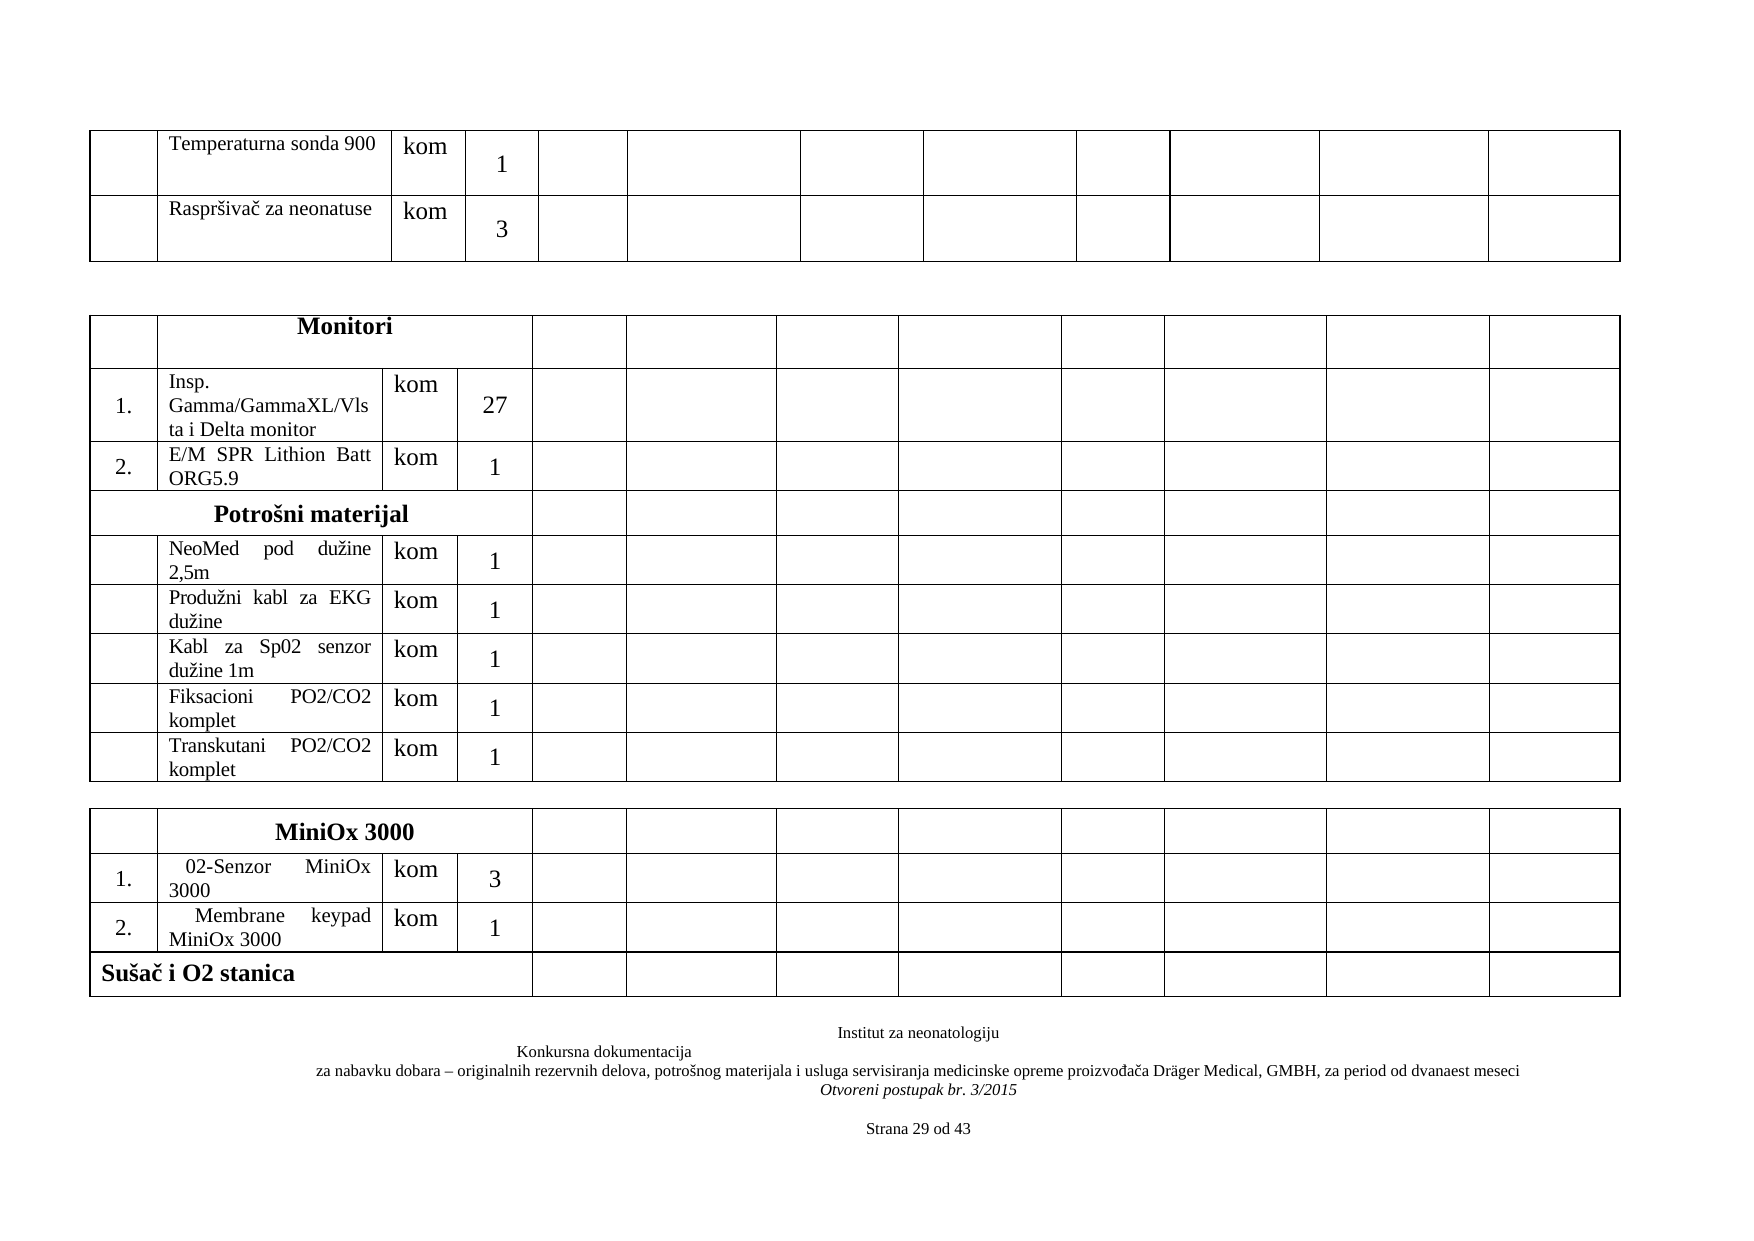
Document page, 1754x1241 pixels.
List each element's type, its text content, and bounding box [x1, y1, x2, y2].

table_cell Produžni kabl za EKG dužine [158, 585, 382, 633]
table_cell [1062, 684, 1164, 732]
table_cell kom [383, 903, 457, 951]
table_cell [1490, 585, 1619, 633]
table_cell Raspršivač za neonatuse [158, 196, 391, 261]
table_cell [539, 131, 627, 195]
table_cell [91, 684, 157, 732]
table_cell [628, 131, 800, 195]
table_cell [627, 491, 776, 535]
table_cell [899, 442, 1061, 490]
table_cell [1062, 585, 1164, 633]
table_cell kom [383, 536, 457, 584]
table_cell [627, 903, 776, 951]
table_cell [1327, 953, 1489, 996]
table_cell 1. [91, 369, 157, 441]
table_header [899, 809, 1061, 853]
table_cell [777, 733, 898, 781]
table_cell [1320, 196, 1488, 261]
table_cell Potrošni materijal [91, 491, 532, 535]
table_cell Fiksacioni PO2/CO2 komplet [158, 684, 382, 732]
table_cell [899, 369, 1061, 441]
table_cell [91, 733, 157, 781]
table_cell [899, 491, 1061, 535]
table_cell [533, 854, 626, 902]
table_cell [1077, 196, 1169, 261]
table_cell [777, 536, 898, 584]
table_cell [91, 536, 157, 584]
table_cell [1327, 854, 1489, 902]
table_cell [533, 369, 626, 441]
table_cell [1489, 196, 1619, 261]
table_cell [1171, 196, 1319, 261]
table_cell E/M SPR Lithion Batt ORG5.9 [158, 442, 382, 490]
table_cell [1062, 369, 1164, 441]
table_cell [1489, 131, 1619, 195]
table_cell [627, 953, 776, 996]
table_cell [899, 903, 1061, 951]
table_cell [899, 854, 1061, 902]
table_cell [1327, 733, 1489, 781]
table_cell [1490, 684, 1619, 732]
table_header [1165, 316, 1326, 368]
table_cell [777, 585, 898, 633]
table_cell 1 [458, 585, 532, 633]
table_cell [1165, 442, 1326, 490]
table_cell NeoMed pod dužine 2,5m [158, 536, 382, 584]
table_cell [899, 684, 1061, 732]
table_cell [1062, 491, 1164, 535]
table_cell [533, 634, 626, 682]
table_cell [627, 369, 776, 441]
table_cell [91, 131, 157, 195]
table_cell [1327, 369, 1489, 441]
table_cell 2. [91, 903, 157, 951]
table_cell [777, 953, 898, 996]
table_header [777, 809, 898, 853]
table_cell [1165, 536, 1326, 584]
table_cell [924, 196, 1076, 261]
table_cell [1490, 442, 1619, 490]
table_cell [1165, 634, 1326, 682]
table_cell [777, 854, 898, 902]
table_cell [533, 953, 626, 996]
table_header [777, 316, 898, 368]
table_cell kom [383, 442, 457, 490]
table_cell [1165, 854, 1326, 902]
table_cell Kabl za Sp02 senzor dužine 1m [158, 634, 382, 682]
table_cell [533, 585, 626, 633]
table_cell 3 [458, 854, 532, 902]
table_cell [1490, 536, 1619, 584]
table_cell kom [392, 131, 465, 195]
table_cell [91, 196, 157, 261]
table_header [1062, 316, 1164, 368]
table_cell [1327, 634, 1489, 682]
table_cell kom [383, 854, 457, 902]
table_cell [1490, 953, 1619, 996]
table_cell [1327, 585, 1489, 633]
table_header [899, 316, 1061, 368]
table_cell [1062, 536, 1164, 584]
table_cell [1165, 491, 1326, 535]
table_header [1490, 809, 1619, 853]
table_cell [1490, 733, 1619, 781]
table_cell kom [383, 585, 457, 633]
table_cell 3 [466, 196, 538, 261]
table_cell [627, 733, 776, 781]
table_cell 2. [91, 442, 157, 490]
table_cell [1327, 536, 1489, 584]
table_cell kom [383, 369, 457, 441]
table_cell [1327, 491, 1489, 535]
table_cell [1165, 903, 1326, 951]
table_cell [533, 442, 626, 490]
table_cell [899, 634, 1061, 682]
table_cell [1320, 131, 1488, 195]
table_cell [777, 369, 898, 441]
table_cell Sušač i O2 stanica [91, 953, 532, 996]
table_header [1327, 316, 1489, 368]
table_cell 1 [458, 903, 532, 951]
table_cell [1171, 131, 1319, 195]
table_cell [777, 442, 898, 490]
table_cell 1 [458, 733, 532, 781]
table_cell [1062, 733, 1164, 781]
table_cell 1. [91, 854, 157, 902]
table_cell [1490, 491, 1619, 535]
table_cell [777, 634, 898, 682]
table_cell [1490, 369, 1619, 441]
table_cell [777, 684, 898, 732]
table_cell kom [392, 196, 465, 261]
table_header [1327, 809, 1489, 853]
table_header [1165, 809, 1326, 853]
table_cell [924, 131, 1076, 195]
table_header MiniOx 3000 [158, 809, 532, 853]
table_cell [628, 196, 800, 261]
table_header [91, 809, 157, 853]
table_cell [533, 536, 626, 584]
table_cell 1 [458, 442, 532, 490]
table_cell [801, 131, 923, 195]
table_cell [1327, 903, 1489, 951]
table_cell [1165, 684, 1326, 732]
table_cell [91, 585, 157, 633]
table_cell [533, 491, 626, 535]
table_cell [1490, 634, 1619, 682]
table_cell [899, 953, 1061, 996]
table_cell [1062, 442, 1164, 490]
table_header [533, 316, 626, 368]
table_cell [1077, 131, 1169, 195]
table_cell [627, 634, 776, 682]
table_cell [627, 442, 776, 490]
table_cell [1165, 733, 1326, 781]
table_cell [1165, 369, 1326, 441]
table_cell Temperaturna sonda 900 [158, 131, 391, 195]
table_cell kom [383, 634, 457, 682]
table_cell 1 [458, 684, 532, 732]
table_cell [1165, 585, 1326, 633]
table_header [627, 809, 776, 853]
table_cell [627, 585, 776, 633]
table_cell [627, 536, 776, 584]
table_cell [1327, 684, 1489, 732]
table_cell 1 [458, 536, 532, 584]
table_cell [1490, 854, 1619, 902]
table_cell [539, 196, 627, 261]
table_cell [899, 585, 1061, 633]
table_cell [533, 903, 626, 951]
table_cell 02-Senzor MiniOx 3000 [158, 854, 382, 902]
table_cell [899, 536, 1061, 584]
table_cell 1 [458, 634, 532, 682]
table_cell [777, 903, 898, 951]
table_cell [627, 684, 776, 732]
table_cell [1062, 854, 1164, 902]
table_cell kom [383, 733, 457, 781]
table_cell 27 [458, 369, 532, 441]
table_cell Transkutani PO2/CO2 komplet [158, 733, 382, 781]
table_cell [1165, 953, 1326, 996]
table_cell kom [383, 684, 457, 732]
table_cell [777, 491, 898, 535]
table_cell [1062, 634, 1164, 682]
table_cell [91, 634, 157, 682]
table_cell [1490, 903, 1619, 951]
table_cell [1062, 903, 1164, 951]
table_cell [1327, 442, 1489, 490]
table_header [1062, 809, 1164, 853]
table_header [533, 809, 626, 853]
table_cell [533, 733, 626, 781]
table_cell [627, 854, 776, 902]
table_cell [533, 684, 626, 732]
table_cell 1 [466, 131, 538, 195]
table_header Monitori [158, 316, 532, 368]
table_cell Insp. Gamma/GammaXL/Vlsta i Delta monitor [158, 369, 382, 441]
table_cell [801, 196, 923, 261]
table_header [627, 316, 776, 368]
table_cell [899, 733, 1061, 781]
table_header [1490, 316, 1619, 368]
table_header [91, 316, 157, 368]
table_cell Membrane keypad MiniOx 3000 [158, 903, 382, 951]
table_cell [1062, 953, 1164, 996]
